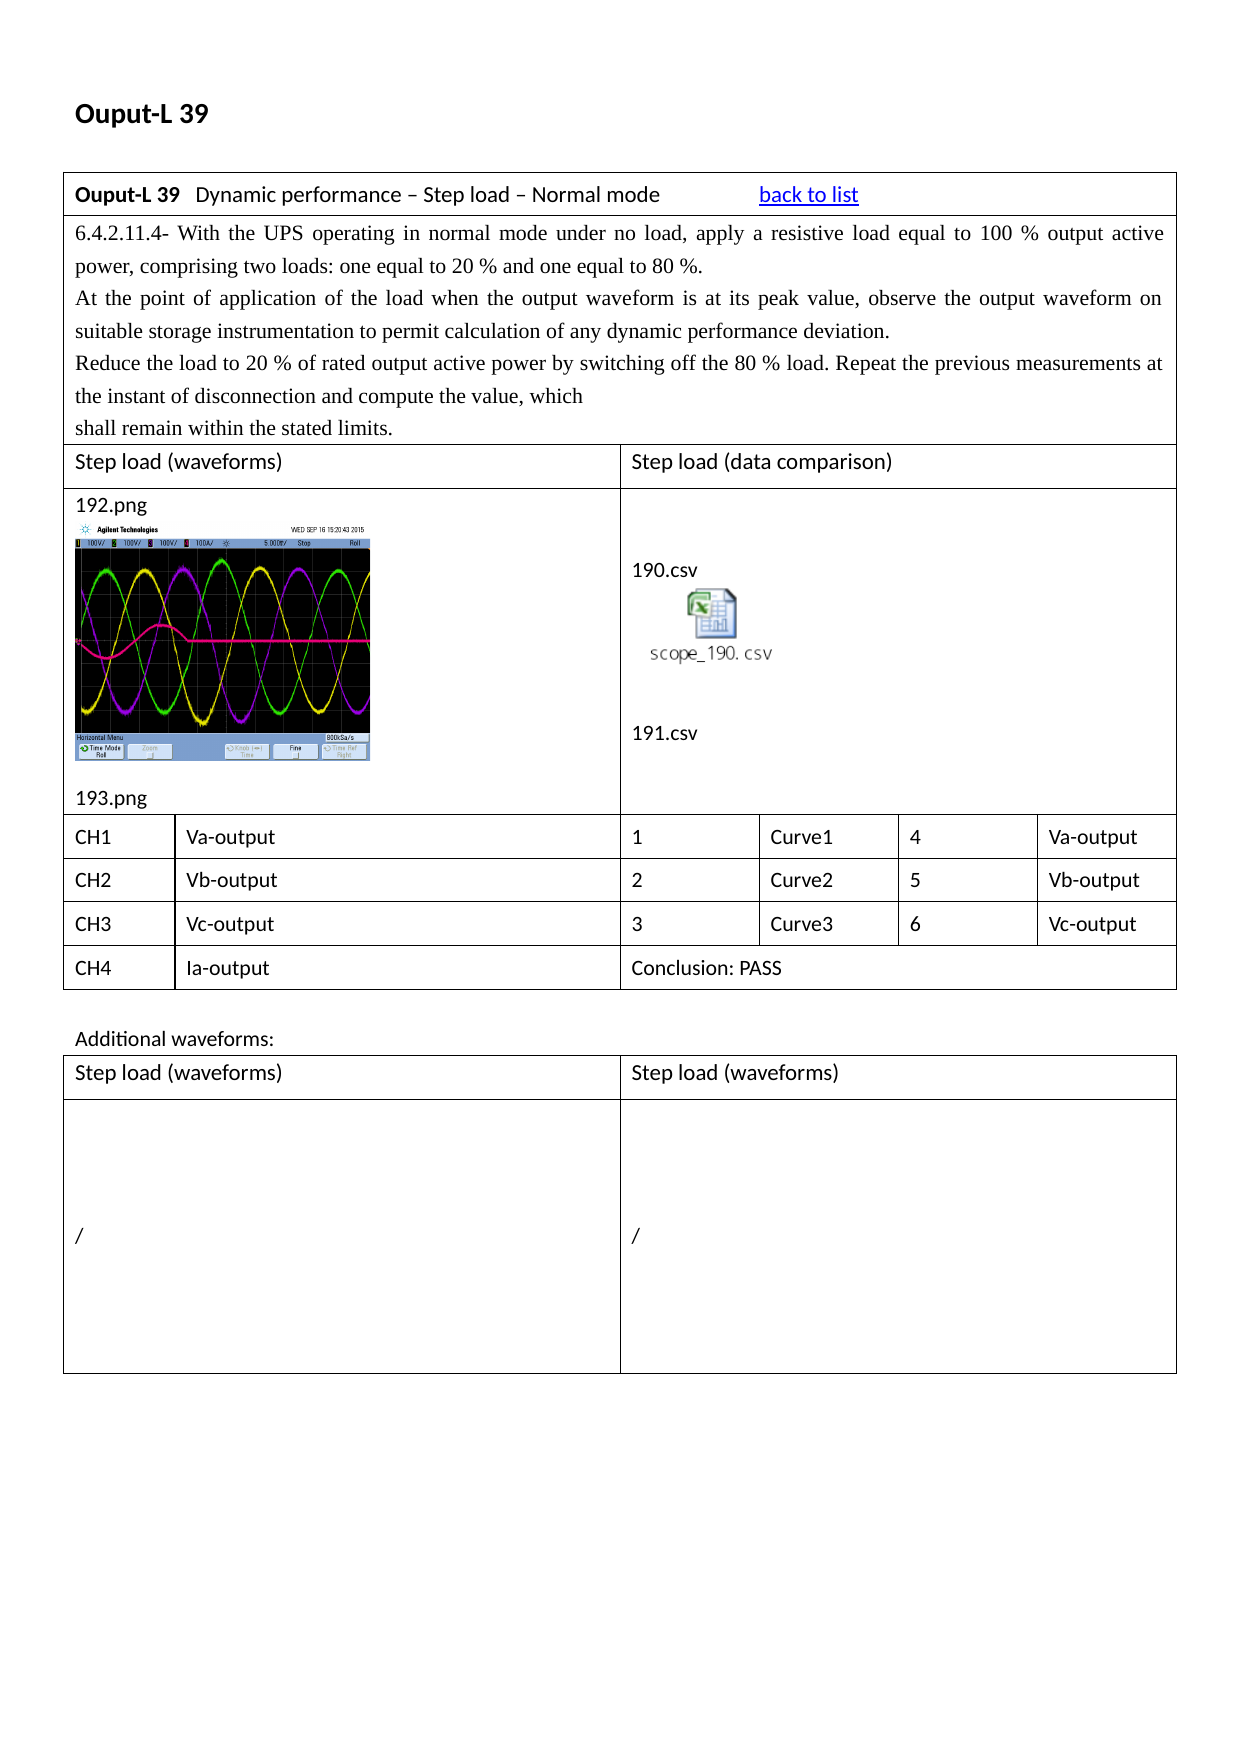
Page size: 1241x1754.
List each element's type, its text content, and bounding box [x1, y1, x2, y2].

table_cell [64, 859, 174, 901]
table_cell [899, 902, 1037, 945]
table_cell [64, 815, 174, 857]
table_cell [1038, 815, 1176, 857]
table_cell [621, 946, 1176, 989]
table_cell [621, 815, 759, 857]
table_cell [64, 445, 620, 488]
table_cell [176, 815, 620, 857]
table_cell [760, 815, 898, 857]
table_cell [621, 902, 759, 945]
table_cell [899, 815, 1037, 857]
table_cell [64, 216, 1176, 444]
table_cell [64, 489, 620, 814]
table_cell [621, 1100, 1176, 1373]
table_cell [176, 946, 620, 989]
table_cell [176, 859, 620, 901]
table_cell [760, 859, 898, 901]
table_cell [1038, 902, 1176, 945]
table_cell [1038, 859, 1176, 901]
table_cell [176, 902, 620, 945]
text Additional waveforms: [75, 1022, 1165, 1055]
subtitle Ouput-L 39 [75, 81, 1165, 146]
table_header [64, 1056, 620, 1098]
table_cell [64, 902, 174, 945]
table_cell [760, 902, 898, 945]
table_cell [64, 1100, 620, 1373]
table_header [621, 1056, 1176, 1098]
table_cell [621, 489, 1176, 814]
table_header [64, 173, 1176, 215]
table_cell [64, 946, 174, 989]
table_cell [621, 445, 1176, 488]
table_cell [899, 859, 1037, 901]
picture [75, 521, 371, 761]
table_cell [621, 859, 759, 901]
